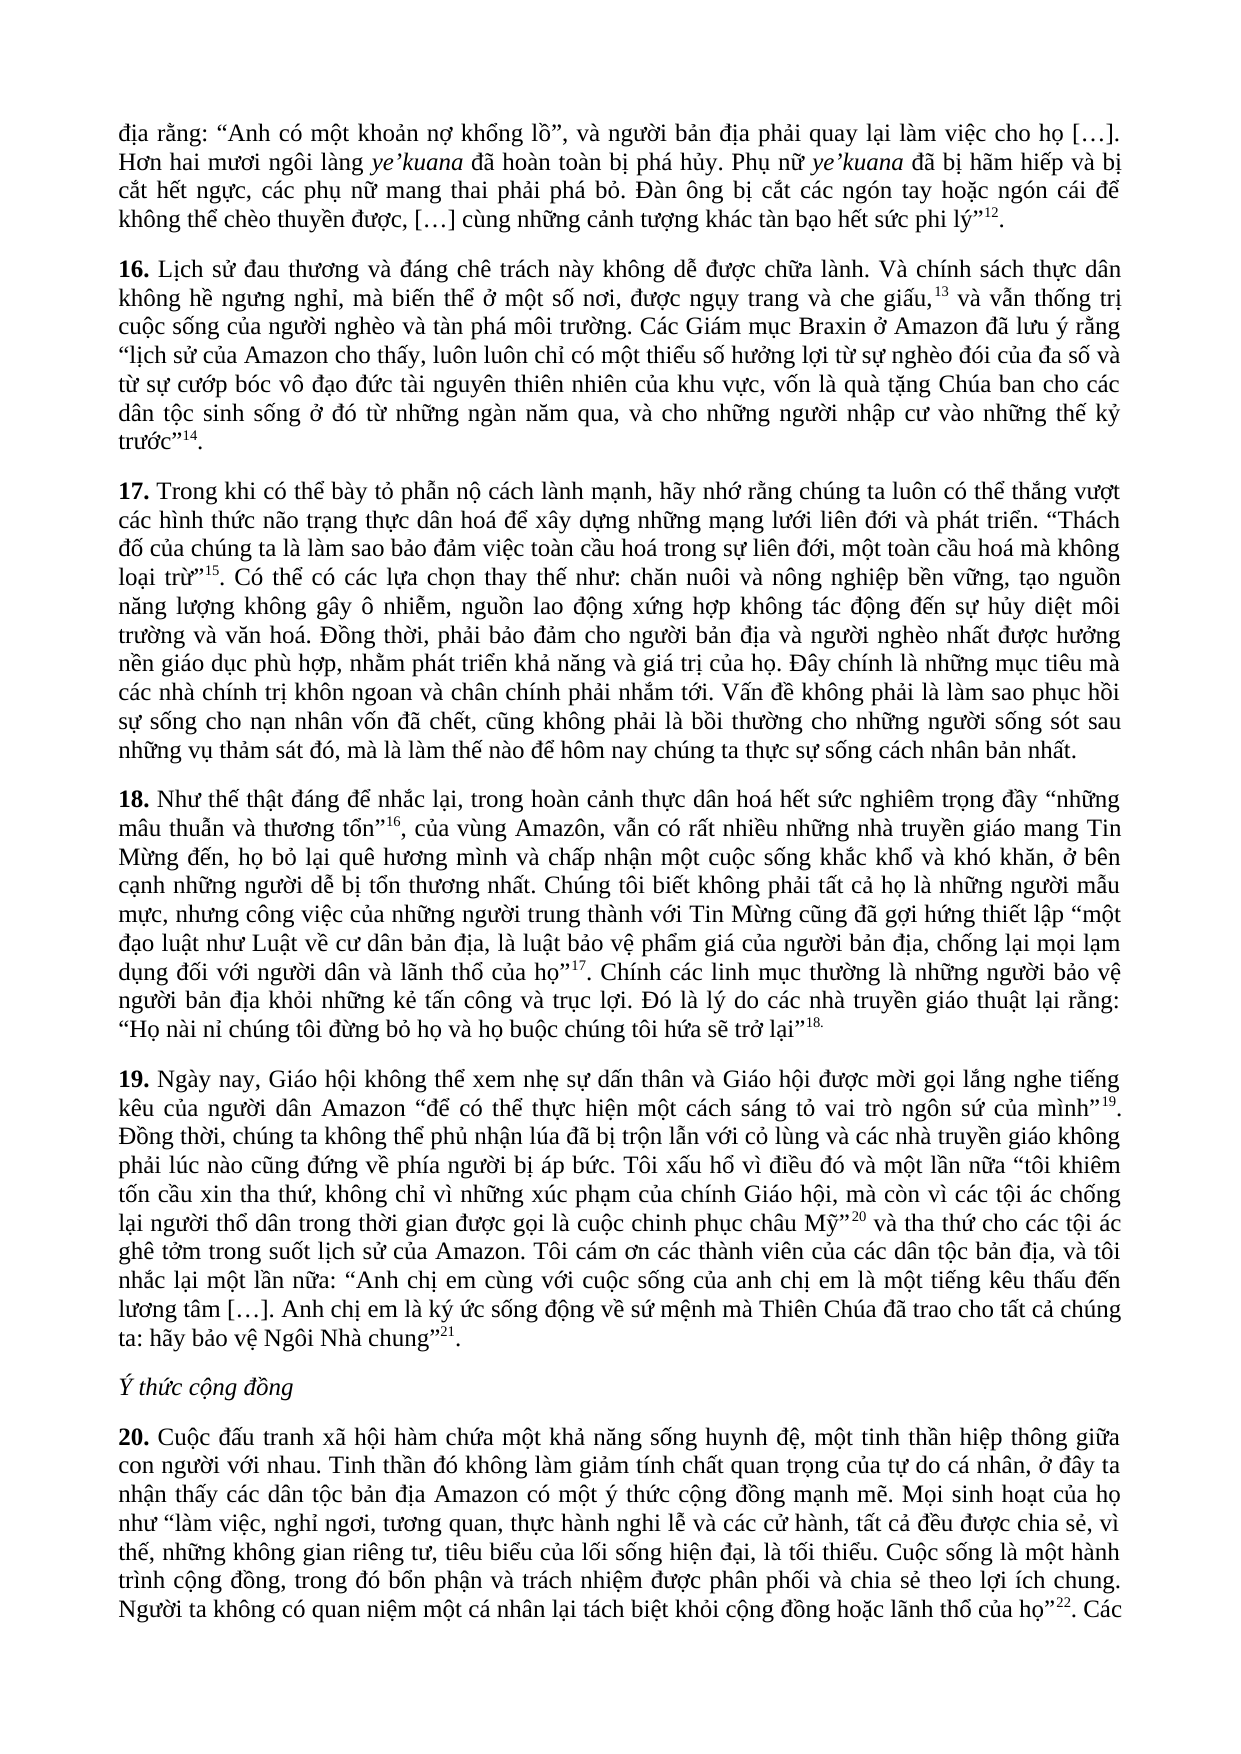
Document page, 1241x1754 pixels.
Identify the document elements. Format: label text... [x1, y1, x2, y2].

text 18. Như thế thật đáng để nhắc lại, trong hoàn cảnh thực dân hoá hết sức nghiêm trọng đầy “những mâu thuẫn và thương tổn”16, của vùng Amazôn, vẫn có rất nhiều những nhà truyền giáo mang Tin Mừng đến, họ bỏ lại quê hương mình và chấp nhận một cuộc sống khắc khổ và khó khăn, ở bên cạnh những người dễ bị tổn thương nhất. Chúng tôi biết không phải tất cả họ là những người mẫu mực, nhưng công việc của những người trung thành với Tin Mừng cũng đã gợi hứng thiết lập “một đạo luật như Luật về cư dân bản địa, là luật bảo vệ phẩm giá của người bản địa, chống lại mọi lạm dụng đối với người dân và lãnh thổ của họ”17. Chính các linh mục thường là những người bảo vệ người bản địa khỏi những kẻ tấn công và trục lợi. Đó là lý do các nhà truyền giáo thuật lại rằng: “Họ nài nỉ chúng tôi đừng bỏ họ và họ buộc chúng tôi hứa sẽ trở lại”18. [118, 784, 1122, 1043]
text Ý thức cộng đồng [118, 1372, 1122, 1401]
text 16. Lịch sử đau thương và đáng chê trách này không dễ được chữa lành. Và chính sách thực dân không hề ngưng nghỉ, mà biến thể ở một số nơi, được ngụy trang và che giấu,13 và vẫn thống trị cuộc sống của người nghèo và tàn phá môi trường. Các Giám mục Braxin ở Amazon đã lưu ý rằng “lịch sử của Amazon cho thấy, luôn luôn chỉ có một thiểu số hưởng lợi từ sự nghèo đói của đa số và từ sự cướp bóc vô đạo đức tài nguyên thiên nhiên của khu vực, vốn là quà tặng Chúa ban cho các dân tộc sinh sống ở đó từ những ngàn năm qua, và cho những người nhập cư vào những thế kỷ trước”14. [118, 254, 1122, 455]
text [118, 118, 1122, 233]
text 19. Ngày nay, Giáo hội không thể xem nhẹ sự dấn thân và Giáo hội được mời gọi lắng nghe tiếng kêu của người dân Amazon “để có thể thực hiện một cách sáng tỏ vai trò ngôn sứ của mình”19. Đồng thời, chúng ta không thể phủ nhận lúa đã bị trộn lẫn với cỏ lùng và các nhà truyền giáo không phải lúc nào cũng đứng về phía người bị áp bức. Tôi xấu hổ vì điều đó và một lần nữa “tôi khiêm tốn cầu xin tha thứ, không chỉ vì những xúc phạm của chính Giáo hội, mà còn vì các tội ác chống lại người thổ dân trong thời gian được gọi là cuộc chinh phục châu Mỹ”20 và tha thứ cho các tội ác ghê tởm trong suốt lịch sử của Amazon. Tôi cám ơn các thành viên của các dân tộc bản địa, và tôi nhắc lại một lần nữa: “Anh chị em cùng với cuộc sống của anh chị em là một tiếng kêu thấu đến lương tâm […]. Anh chị em là ký ức sống động về sứ mệnh mà Thiên Chúa đã trao cho tất cả chúng ta: hãy bảo vệ Ngôi Nhà chung”21. [118, 1064, 1122, 1351]
text 17. Trong khi có thể bày tỏ phẫn nộ cách lành mạnh, hãy nhớ rằng chúng ta luôn có thể thắng vượt các hình thức não trạng thực dân hoá để xây dựng những mạng lưới liên đới và phát triển. “Thách đố của chúng ta là làm sao bảo đảm việc toàn cầu hoá trong sự liên đới, một toàn cầu hoá mà không loại trừ”15. Có thể có các lựa chọn thay thế như: chăn nuôi và nông nghiệp bền vững, tạo nguồn năng lượng không gây ô nhiễm, nguồn lao động xứng hợp không tác động đến sự hủy diệt môi trường và văn hoá. Đồng thời, phải bảo đảm cho người bản địa và người nghèo nhất được hưởng nền giáo dục phù hợp, nhằm phát triển khả năng và giá trị của họ. Đây chính là những mục tiêu mà các nhà chính trị khôn ngoan và chân chính phải nhắm tới. Vấn đề không phải là làm sao phục hồi sự sống cho nạn nhân vốn đã chết, cũng không phải là bồi thường cho những người sống sót sau những vụ thảm sát đó, mà là làm thế nào để hôm nay chúng ta thực sự sống cách nhân bản nhất. [118, 476, 1122, 763]
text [118, 1422, 1122, 1623]
